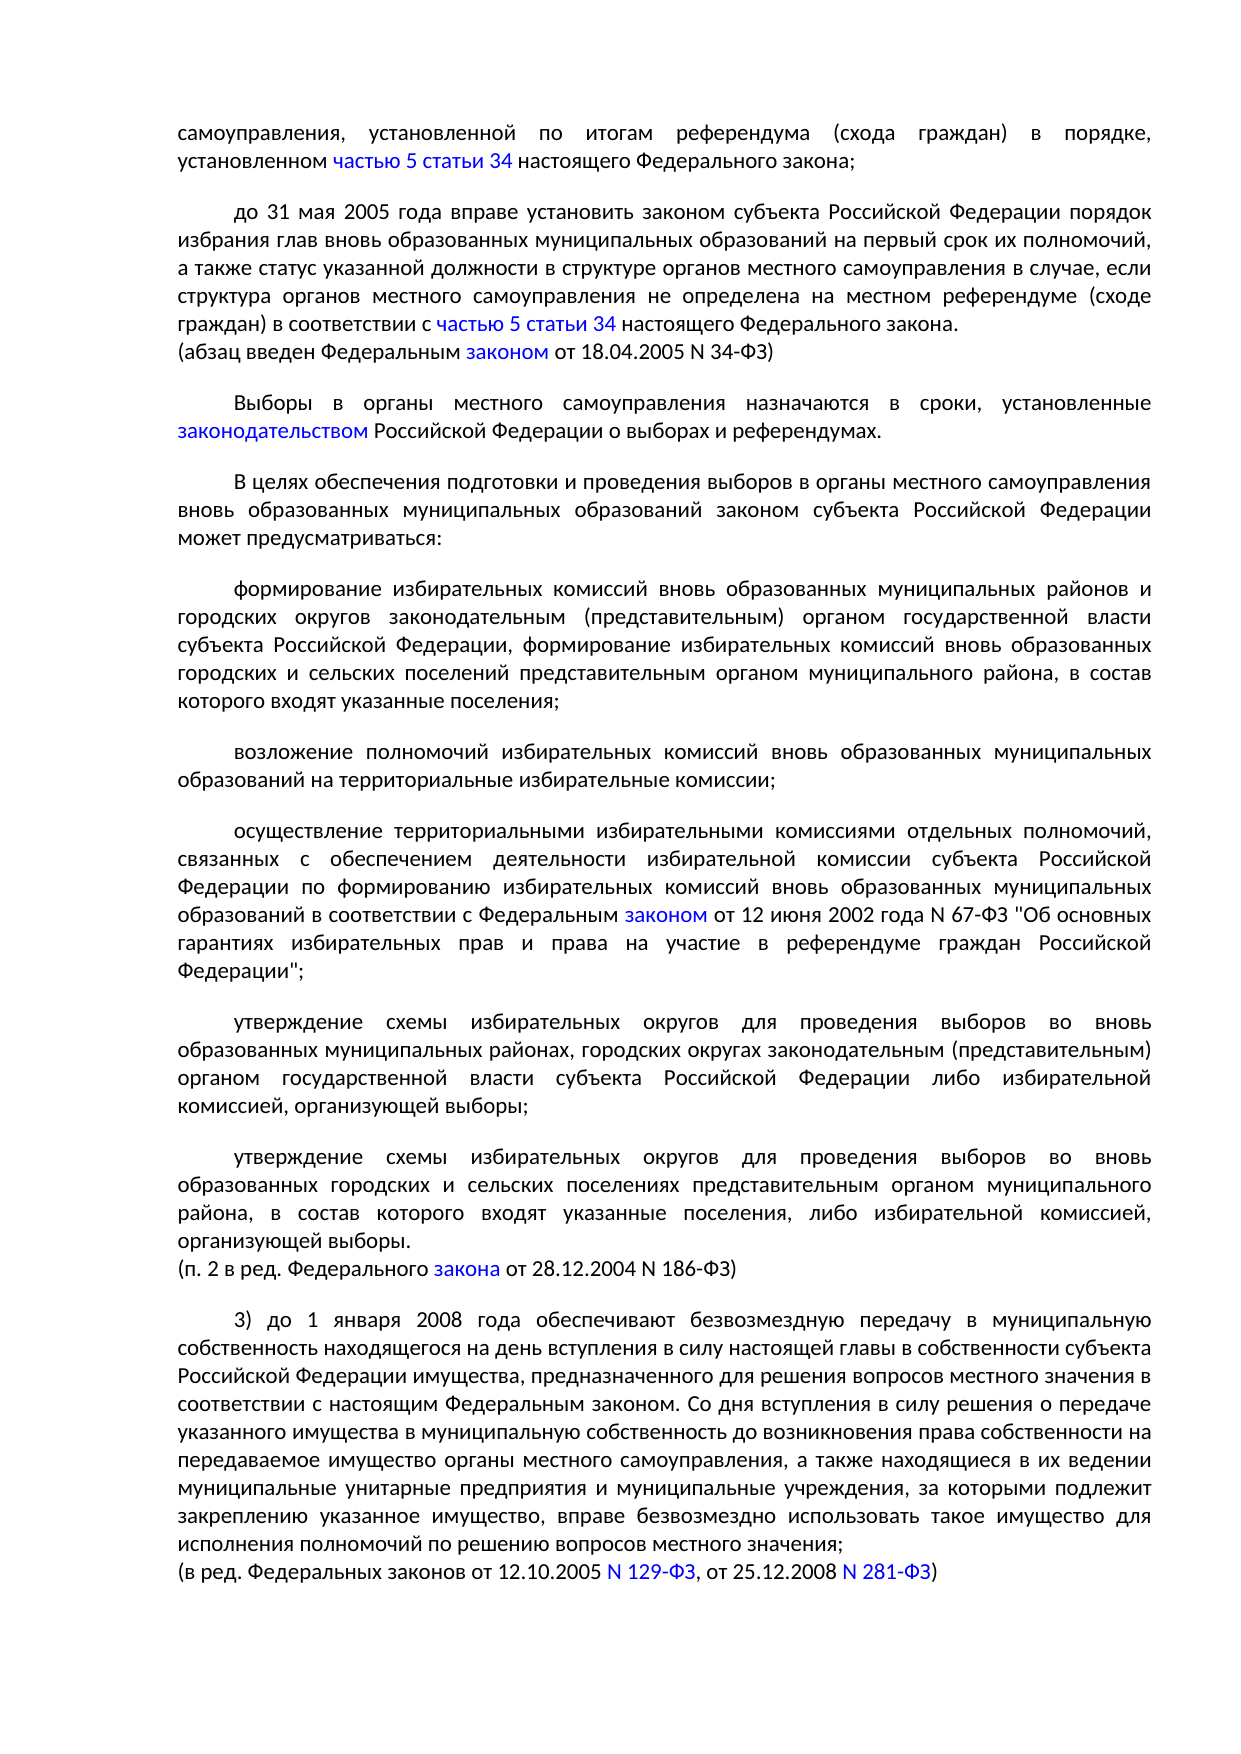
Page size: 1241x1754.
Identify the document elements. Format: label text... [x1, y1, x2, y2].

text осуществление территориальными избирательными комиссиями отдельных полномочий, связанных с обеспечением деятельности избирательной комиссии субъекта Российской Федерации по формированию избирательных комиссий вновь образованных муниципальных образований в соответствии с Федеральным законом от 12 июня 2002 года N 67-ФЗ "Об основных гарантиях избирательных прав и права на участие в референдуме граждан Российской Федерации"; [177, 816, 1152, 984]
text (п. 2 в ред. Федерального закона от 28.12.2004 N 186-ФЗ) [177, 1254, 1152, 1282]
text 3) до 1 января 2008 года обеспечивают безвозмездную передачу в муниципальную собственность находящегося на день вступления в силу настоящей главы в собственности субъекта Российской Федерации имущества, предназначенного для решения вопросов местного значения в соответствии с настоящим Федеральным законом. Со дня вступления в силу решения о передаче указанного имущества в муниципальную собственность до возникновения права собственности на передаваемое имущество органы местного самоуправления, а также находящиеся в их ведении муниципальные унитарные предприятия и муниципальные учреждения, за которыми подлежит закреплению указанное имущество, вправе безвозмездно использовать такое имущество для исполнения полномочий по решению вопросов местного значения; [177, 1305, 1152, 1557]
text (в ред. Федеральных законов от 12.10.2005 N 129-ФЗ, от 25.12.2008 N 281-ФЗ) [177, 1557, 1152, 1585]
text возложение полномочий избирательных комиссий вновь образованных муниципальных образований на территориальные избирательные комиссии; [177, 737, 1152, 793]
text утверждение схемы избирательных округов для проведения выборов во вновь образованных городских и сельских поселениях представительным органом муниципального района, в состав которого входят указанные поселения, либо избирательной комиссией, организующей выборы. [177, 1142, 1152, 1254]
text формирование избирательных комиссий вновь образованных муниципальных районов и городских округов законодательным (представительным) органом государственной власти субъекта Российской Федерации, формирование избирательных комиссий вновь образованных городских и сельских поселений представительным органом муниципального района, в состав которого входят указанные поселения; [177, 574, 1152, 714]
text В целях обеспечения подготовки и проведения выборов в органы местного самоуправления вновь образованных муниципальных образований законом субъекта Российской Федерации может предусматриваться: [177, 467, 1152, 551]
text Выборы в органы местного самоуправления назначаются в сроки, установленные законодательством Российской Федерации о выборах и референдумах. [177, 388, 1152, 444]
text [177, 118, 1152, 174]
text (абзац введен Федеральным законом от 18.04.2005 N 34-ФЗ) [177, 337, 1152, 365]
text до 31 мая 2005 года вправе установить законом субъекта Российской Федерации порядок избрания глав вновь образованных муниципальных образований на первый срок их полномочий, а также статус указанной должности в структуре органов местного самоуправления в случае, если структура органов местного самоуправления не определена на местном референдуме (сходе граждан) в соответствии с частью 5 статьи 34 настоящего Федерального закона. [177, 197, 1152, 337]
text утверждение схемы избирательных округов для проведения выборов во вновь образованных муниципальных районах, городских округах законодательным (представительным) органом государственной власти субъекта Российской Федерации либо избирательной комиссией, организующей выборы; [177, 1007, 1152, 1119]
